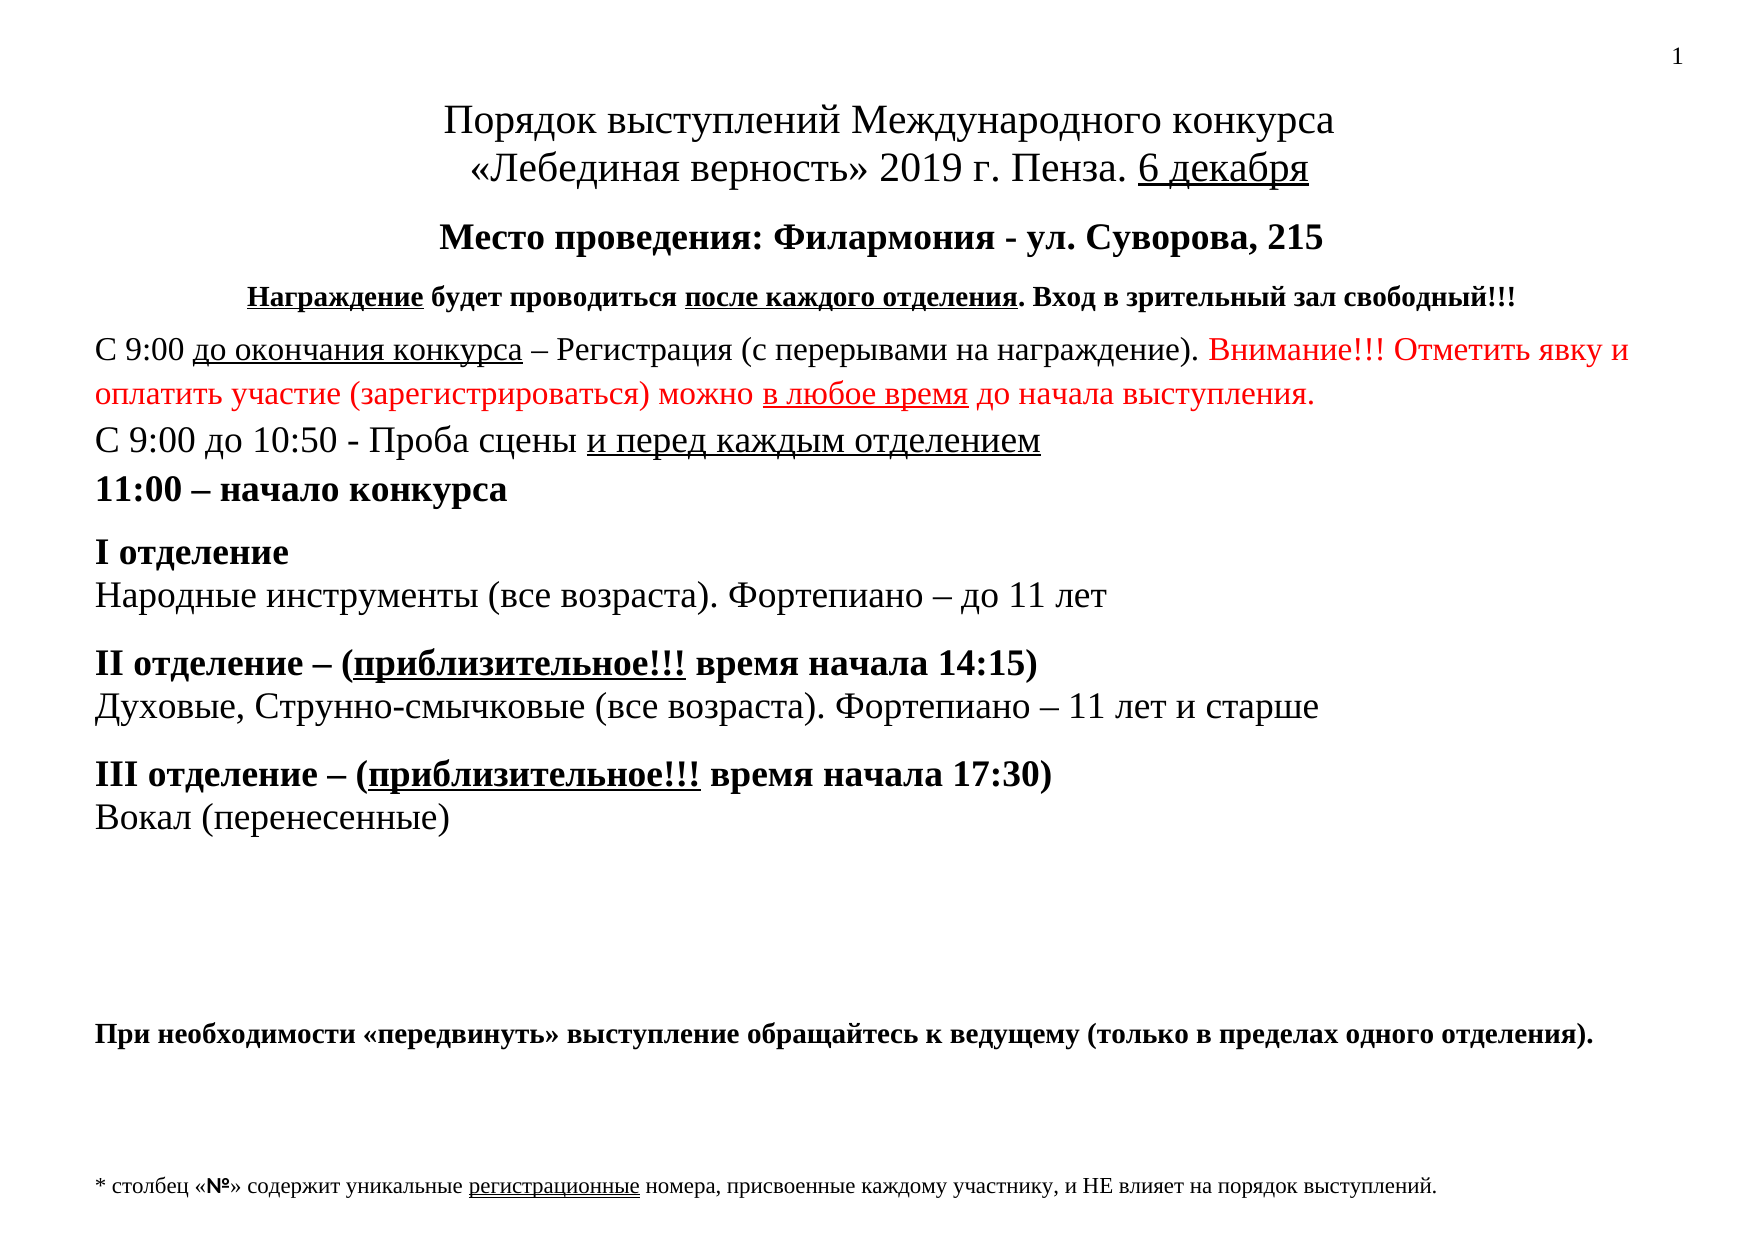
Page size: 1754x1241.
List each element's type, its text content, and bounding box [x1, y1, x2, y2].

text Порядок выступлений Международного конкурса [94, 94, 1683, 142]
text 11:00 – начало конкурса [94, 467, 1683, 510]
text Вокал (перенесенные) [94, 795, 1683, 838]
text «Лебединая верность» 2019 г. Пенза. 6 декабря [94, 142, 1683, 190]
text II отделение – (приблизительное!!! время начала 14:15) [94, 640, 1683, 683]
text С 9:00 до окончания конкурса – Регистрация (с перерывами на награждение). Внимание!!! Отметить явку и оплатить участие (зарегистрироваться) можно в любое время до начала выступления. [94, 329, 1683, 411]
text Народные инструменты (все возраста). Фортепиано – до 11 лет [94, 572, 1683, 615]
text Духовые, Струнно-смычковые (все возраста). Фортепиано – 11 лет и старше [94, 683, 1683, 727]
text III отделение – (приблизительное!!! время начала 17:30) [94, 752, 1683, 795]
text I отделение [94, 529, 1683, 572]
text При необходимости «передвинуть» выступление обращайтесь к ведущему (только в пределах одного отделения). [94, 1016, 1683, 1050]
text Награждение будет проводиться после каждого отделения. Вход в зрительный зал свободный!!! [80, 279, 1683, 312]
text Место проведения: Филармония - ул. Суворова, 215 [80, 214, 1683, 257]
text С 9:00 до 10:50 - Проба сцены и перед каждым отделением [94, 417, 1683, 460]
